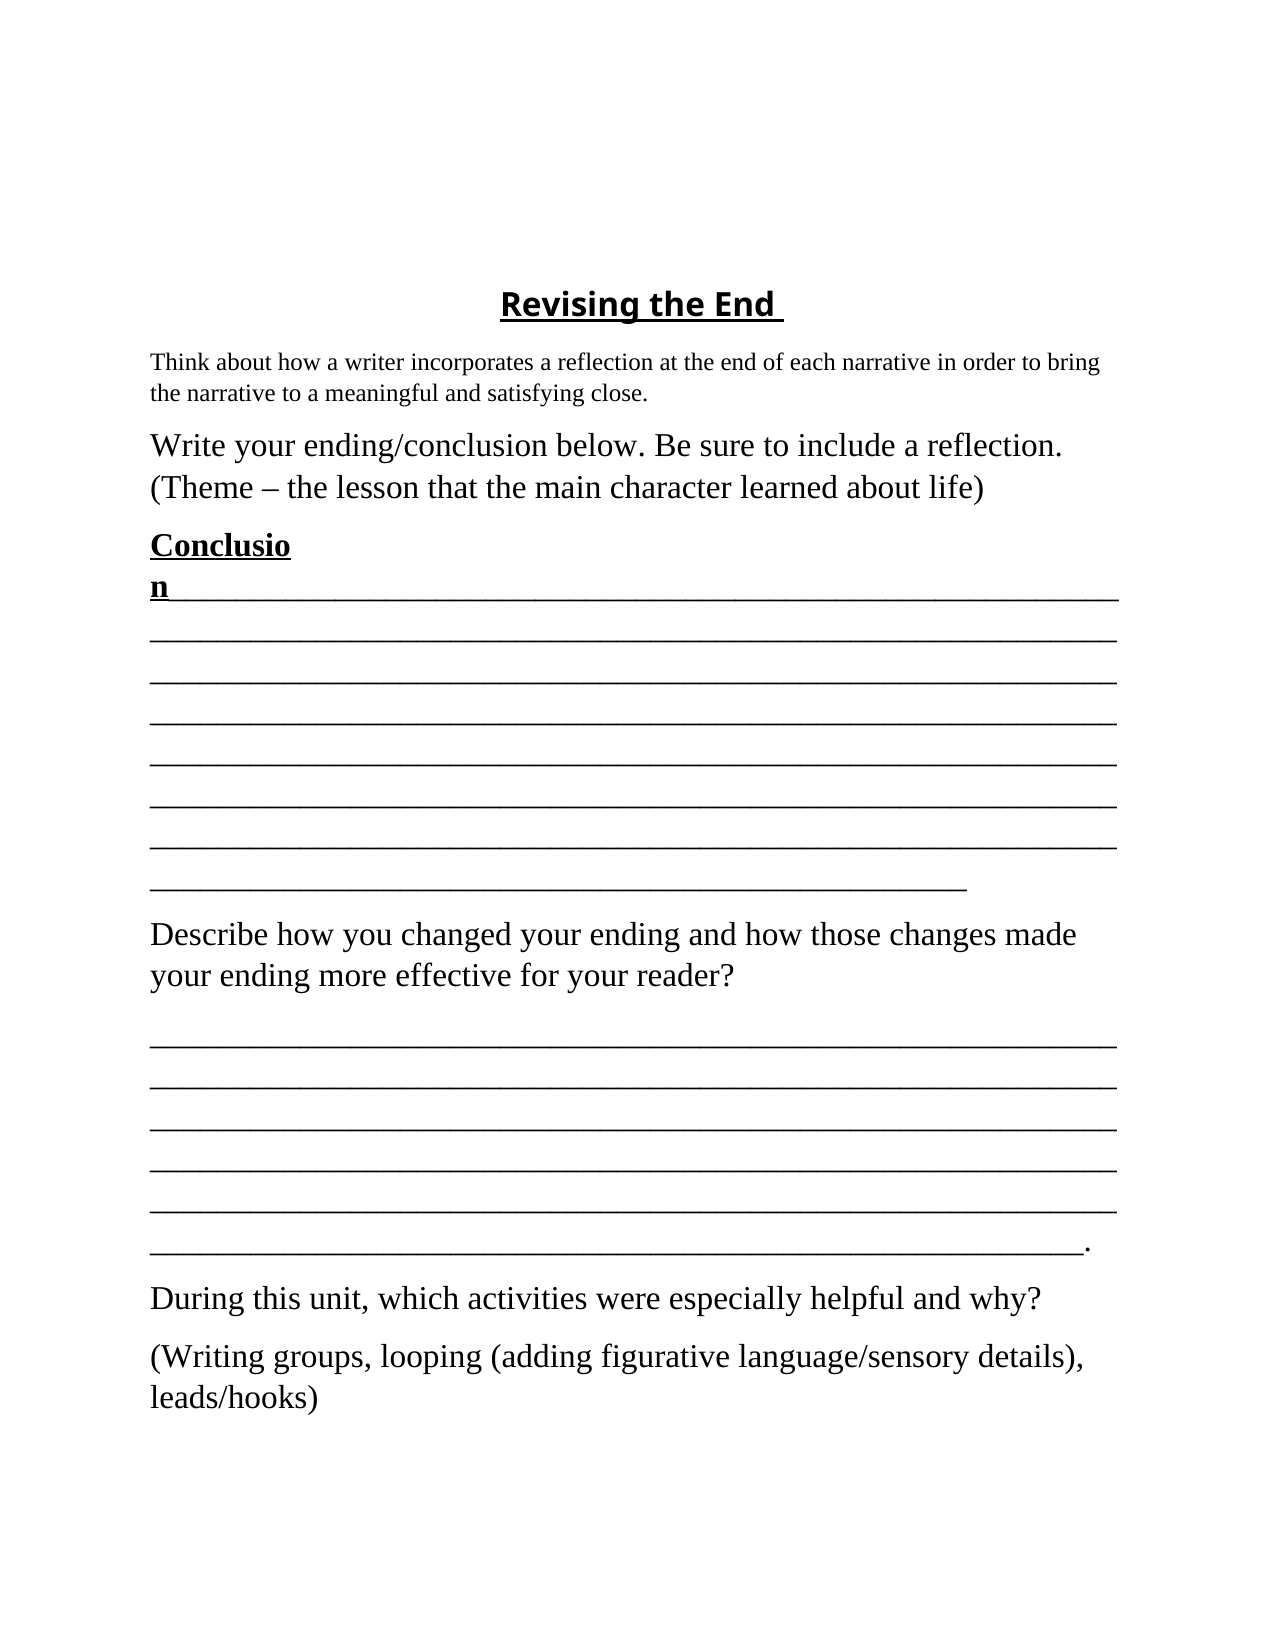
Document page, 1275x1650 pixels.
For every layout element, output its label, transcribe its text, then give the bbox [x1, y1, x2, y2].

text Describe how you changed your ending and how those changes made your ending more effective for your reader? [150, 914, 1125, 993]
text Write your ending/conclusion below. Be sure to include a reflection. (Theme – the lesson that the main character learned about life) [150, 426, 1125, 505]
text Revising the End [150, 281, 1125, 327]
text (Writing groups, looping (adding figurative language/sensory details), leads/hooks) [150, 1336, 1125, 1416]
text During this unit, which activities were especially helpful and why? [150, 1278, 1125, 1316]
text __________________________________________________________________________________________________________________________________________________________________________________________________________________________________________________________________________________________________________________________________________________________. [150, 1013, 1125, 1258]
text Conclusion______________________________________________________________________________________________________________________________________________________________________________________________________________________________________________________________________________________________________________________________________________________________________________________________________________________________________________________________________ [150, 525, 1125, 894]
text Think about how a writer incorporates a reflection at the end of each narrative in order to bring the narrative to a meaningful and satisfying close. [150, 347, 1125, 407]
